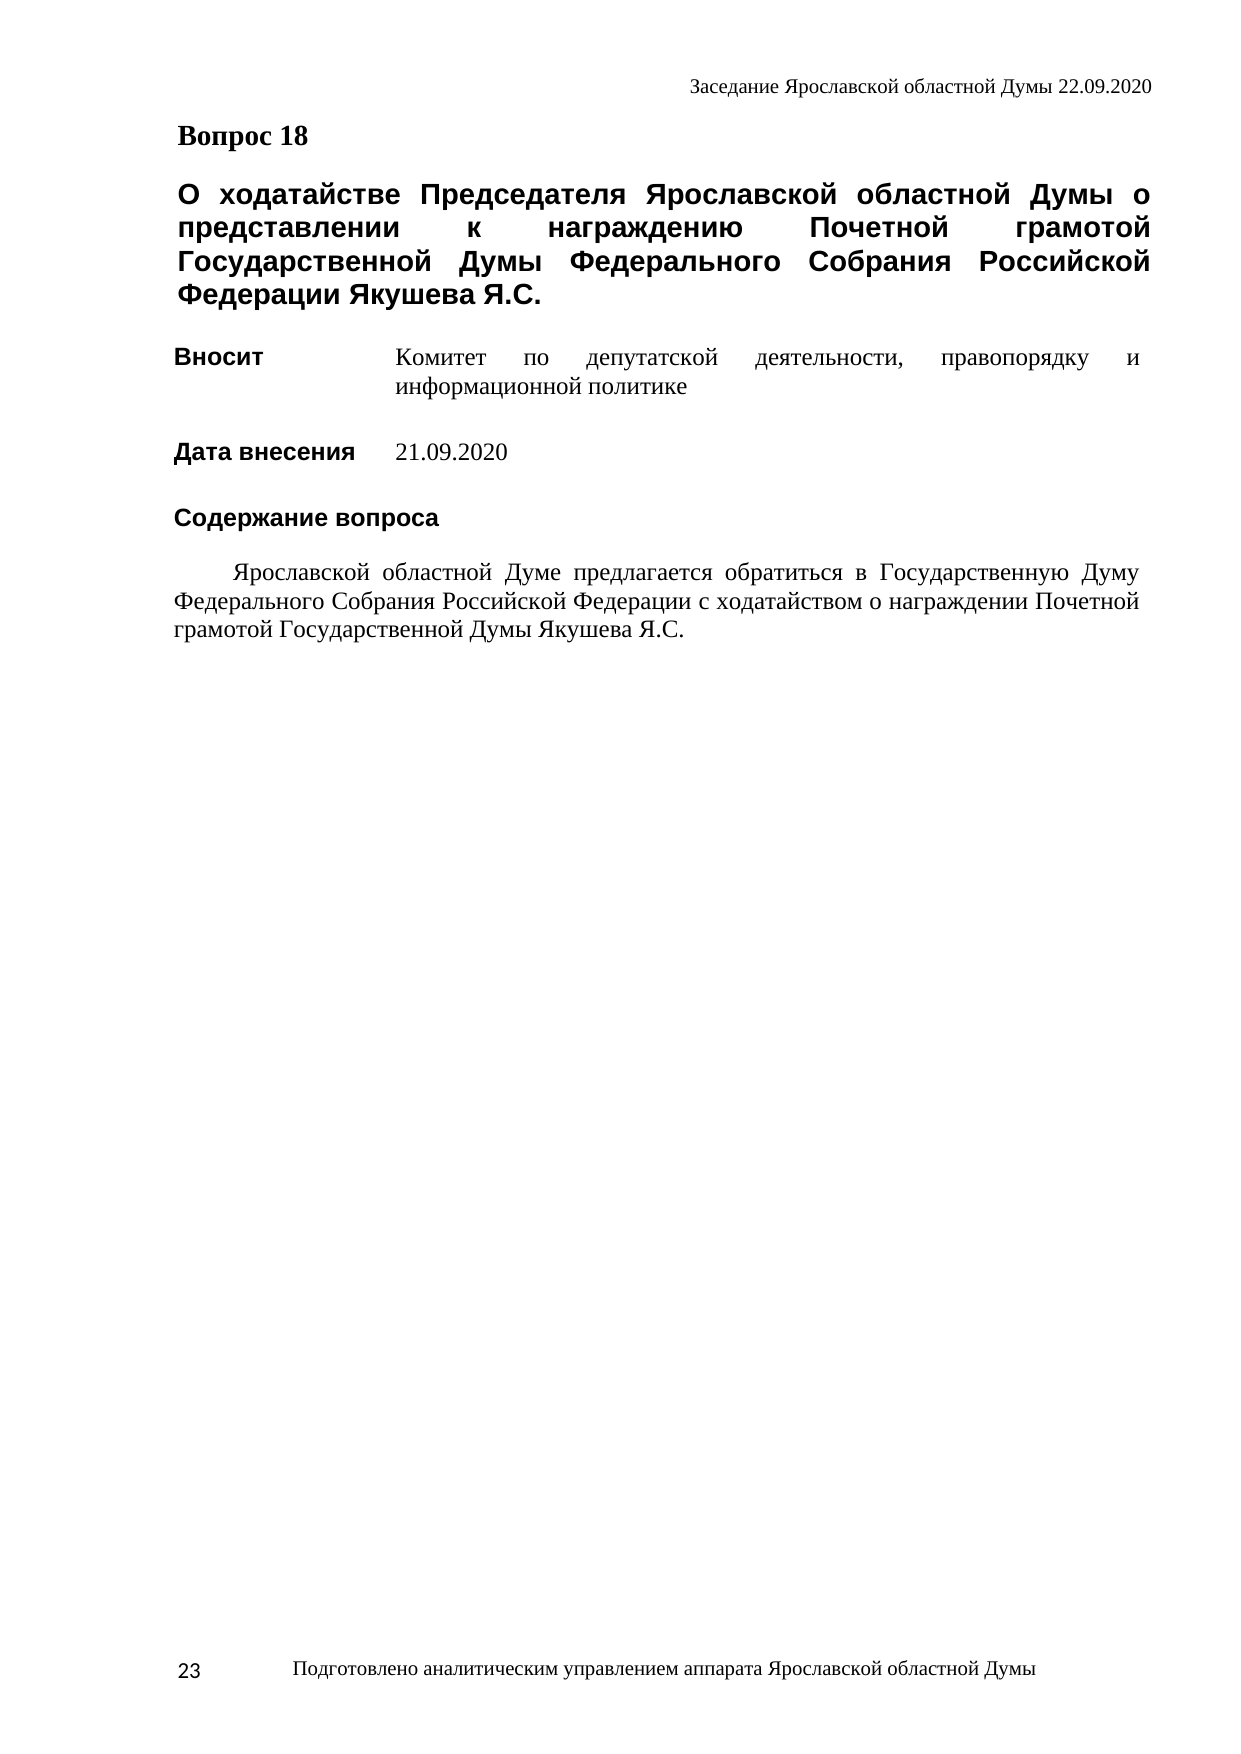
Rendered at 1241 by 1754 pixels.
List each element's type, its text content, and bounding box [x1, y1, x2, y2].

table_header Комитет по депутатской деятельности, правопорядку и информационной политике [384, 317, 1152, 412]
table_header Вносит [163, 317, 384, 412]
subtitle О ходатайстве Председателя Ярославской областной Думы о представлении к награждению Почетной грамотой Государственной Думы Федерального Собрания Российской Федерации Якушева Я.С. [177, 177, 1152, 311]
table_cell Дата внесения [163, 412, 384, 478]
table_cell Содержание вопроса [163, 478, 1152, 544]
text Вопрос 18 [177, 118, 1152, 152]
table_cell Ярославской областной Думе предлагается обратиться в Государственную Думу Федерального Собрания Российской Федерации с ходатайством о награждении Почетной грамотой Государственной Думы Якушева Я.С. [163, 545, 1152, 656]
table_cell 21.09.2020 [384, 412, 1152, 478]
